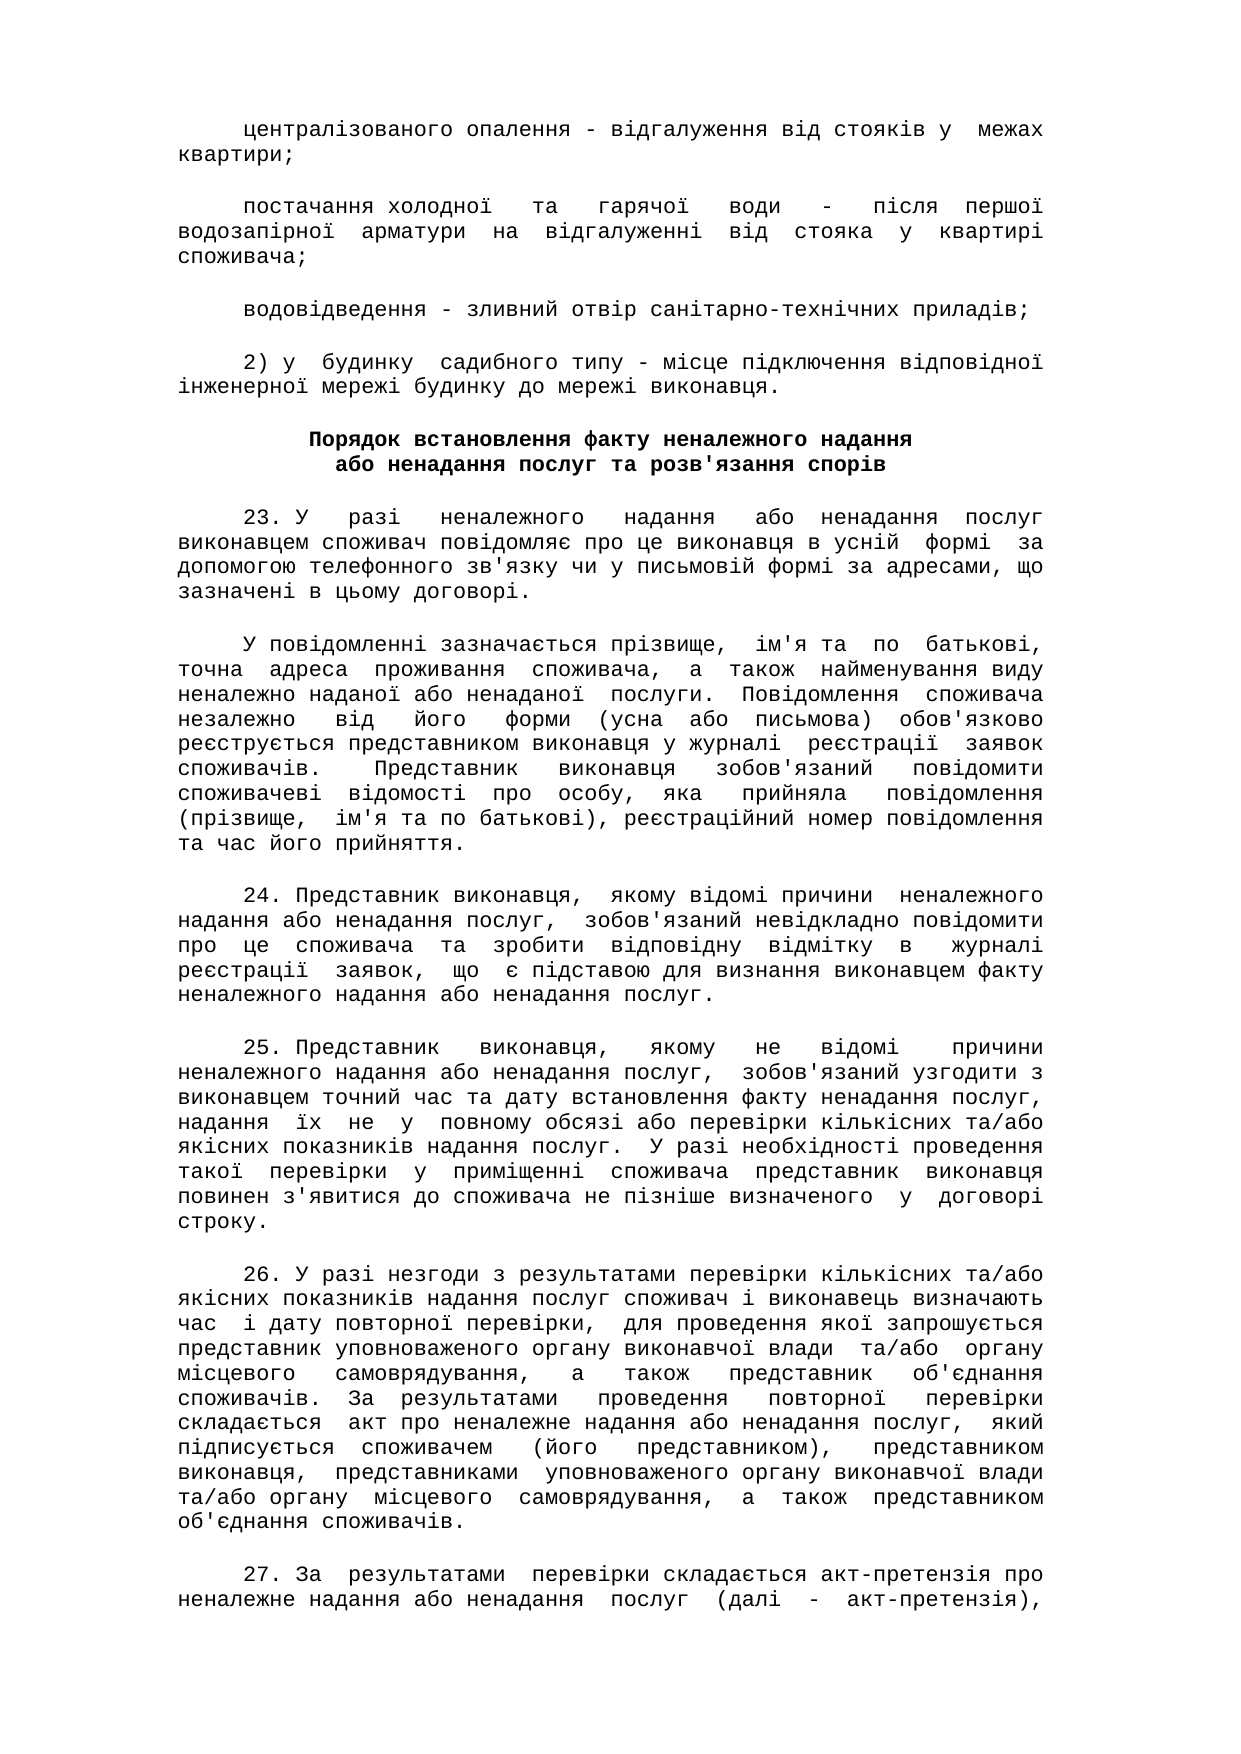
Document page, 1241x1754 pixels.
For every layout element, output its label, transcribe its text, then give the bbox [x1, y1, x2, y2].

text Порядок встановлення факту неналежного надання або ненадання послуг та розв'язання спорів [177, 428, 1152, 506]
text постачання холодної та гарячої води - після першої водозапірної арматури на відгалуженні від стояка у квартирі споживача; [177, 196, 1152, 298]
text централізованого опалення - відгалуження від стояків у межах квартири; [177, 118, 1152, 196]
text 26. У разі незгоди з результатами перевірки кількісних та/або якісних показників надання послуг споживач і виконавець визначають час і дату повторної перевірки, для проведення якої запрошується представник уповноваженого органу виконавчої влади та/або органу місцевого самоврядування, а також представник об'єднання споживачів. За результатами проведення повторної перевірки складається акт про неналежне надання або ненадання послуг, який підписується споживачем (його представником), представником виконавця, представниками уповноваженого органу виконавчої влади та/або органу місцевого самоврядування, а також представником об'єднання споживачів. [177, 1263, 1152, 1563]
text 23. У разі неналежного надання або ненадання послуг виконавцем споживач повідомляє про це виконавця в усній формі за допомогою телефонного зв'язку чи у письмовій формі за адресами, що зазначені в цьому договорі. [177, 506, 1152, 633]
text водовідведення - зливний отвір санітарно-технічних приладів; [177, 298, 1152, 351]
text У повідомленні зазначається прізвище, ім'я та по батькові, точна адреса проживання споживача, а також найменування виду неналежно наданої або ненаданої послуги. Повідомлення споживача незалежно від його форми (усна або письмова) обов'язково реєструється представником виконавця у журналі реєстрації заявок споживачів. Представник виконавця зобов'язаний повідомити споживачеві відомості про особу, яка прийняла повідомлення (прізвище, ім'я та по батькові), реєстраційний номер повідомлення та час його прийняття. [177, 633, 1152, 884]
text 25. Представник виконавця, якому не відомі причини неналежного надання або ненадання послуг, зобов'язаний узгодити з виконавцем точний час та дату встановлення факту ненадання послуг, надання їх не у повному обсязі або перевірки кількісних та/або якісних показників надання послуг. У разі необхідності проведення такої перевірки у приміщенні споживача представник виконавця повинен з'явитися до споживача не пізніше визначеного у договорі строку. [177, 1036, 1152, 1263]
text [177, 1563, 1152, 1613]
text 2) у будинку садибного типу - місце підключення відповідної інженерної мережі будинку до мережі виконавця. [177, 351, 1152, 428]
text 24. Представник виконавця, якому відомі причини неналежного надання або ненадання послуг, зобов'язаний невідкладно повідомити про це споживача та зробити відповідну відмітку в журналі реєстрації заявок, що є підставою для визнання виконавцем факту неналежного надання або ненадання послуг. [177, 884, 1152, 1036]
